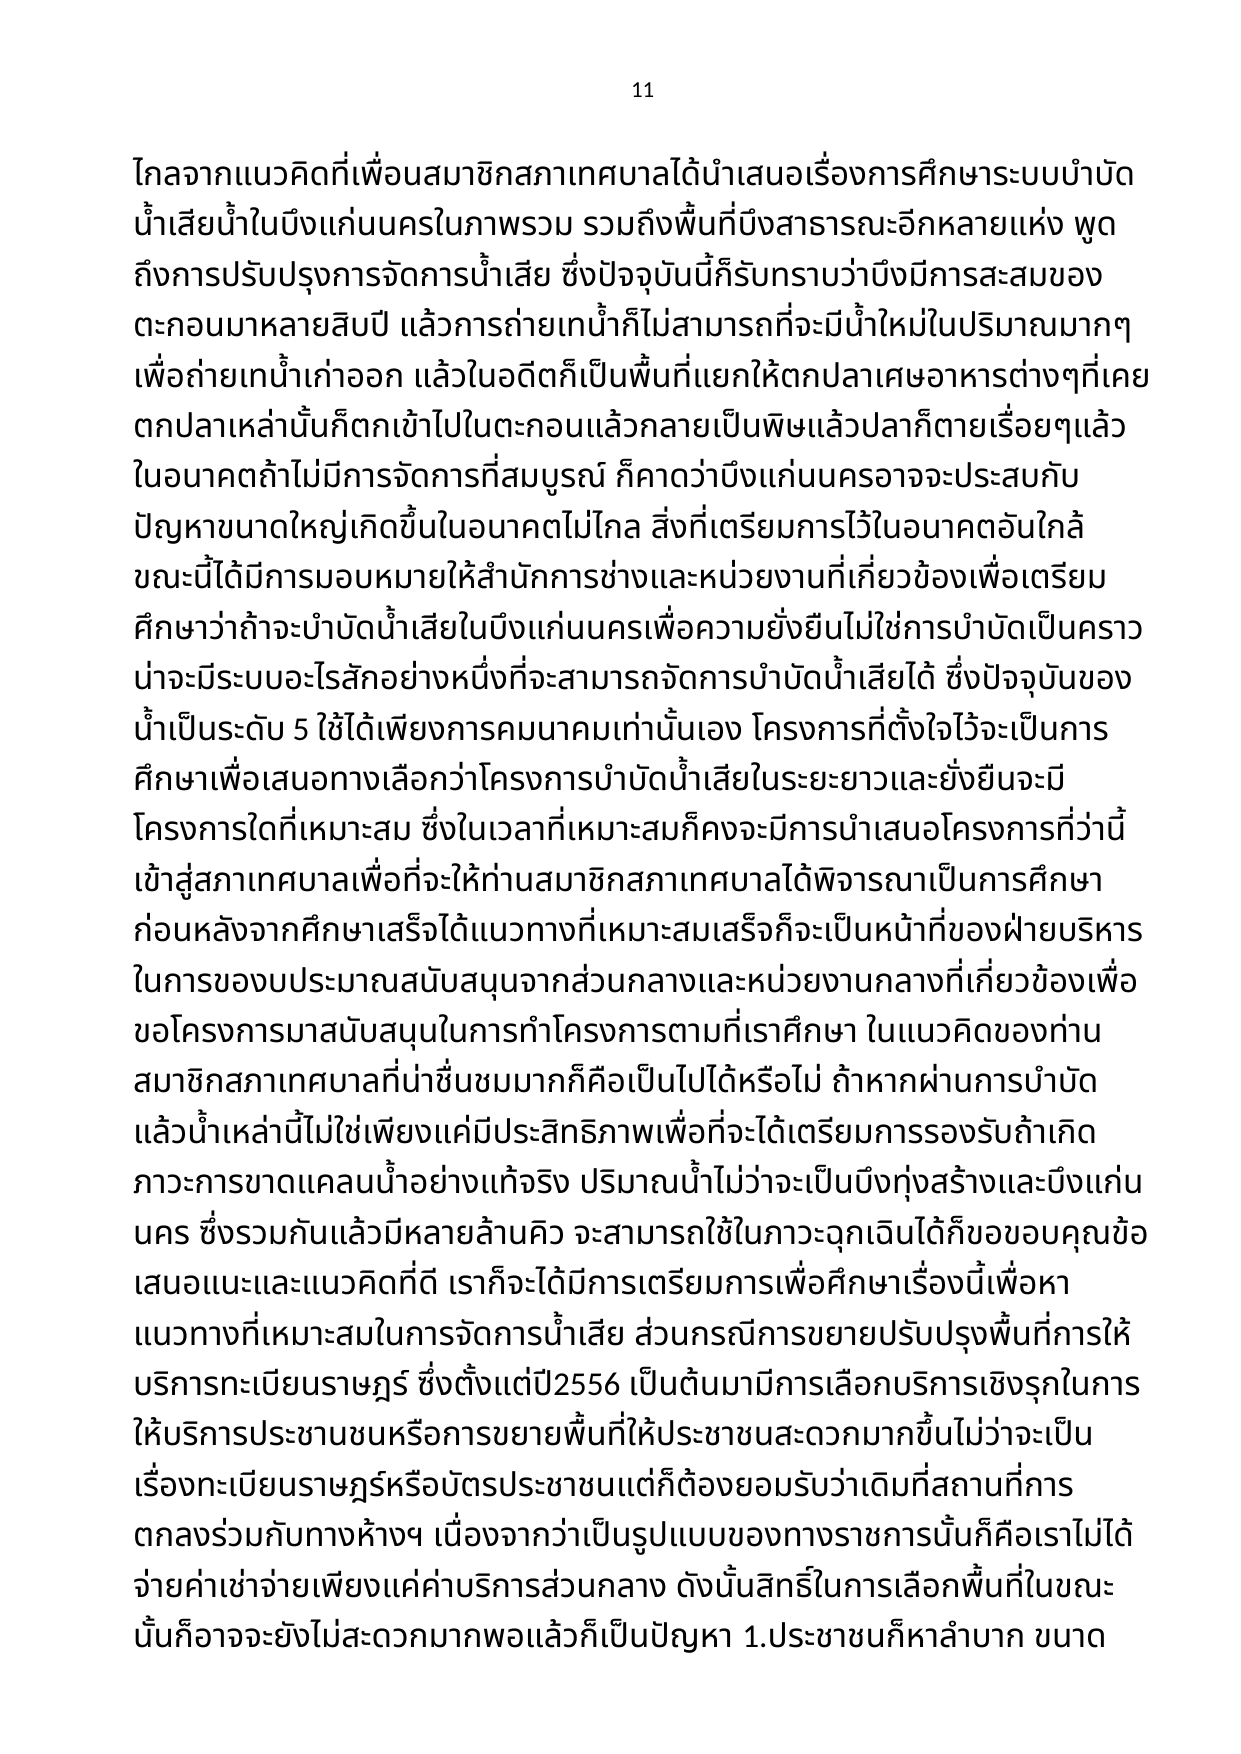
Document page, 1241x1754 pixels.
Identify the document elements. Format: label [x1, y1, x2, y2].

text [133, 150, 1152, 1662]
